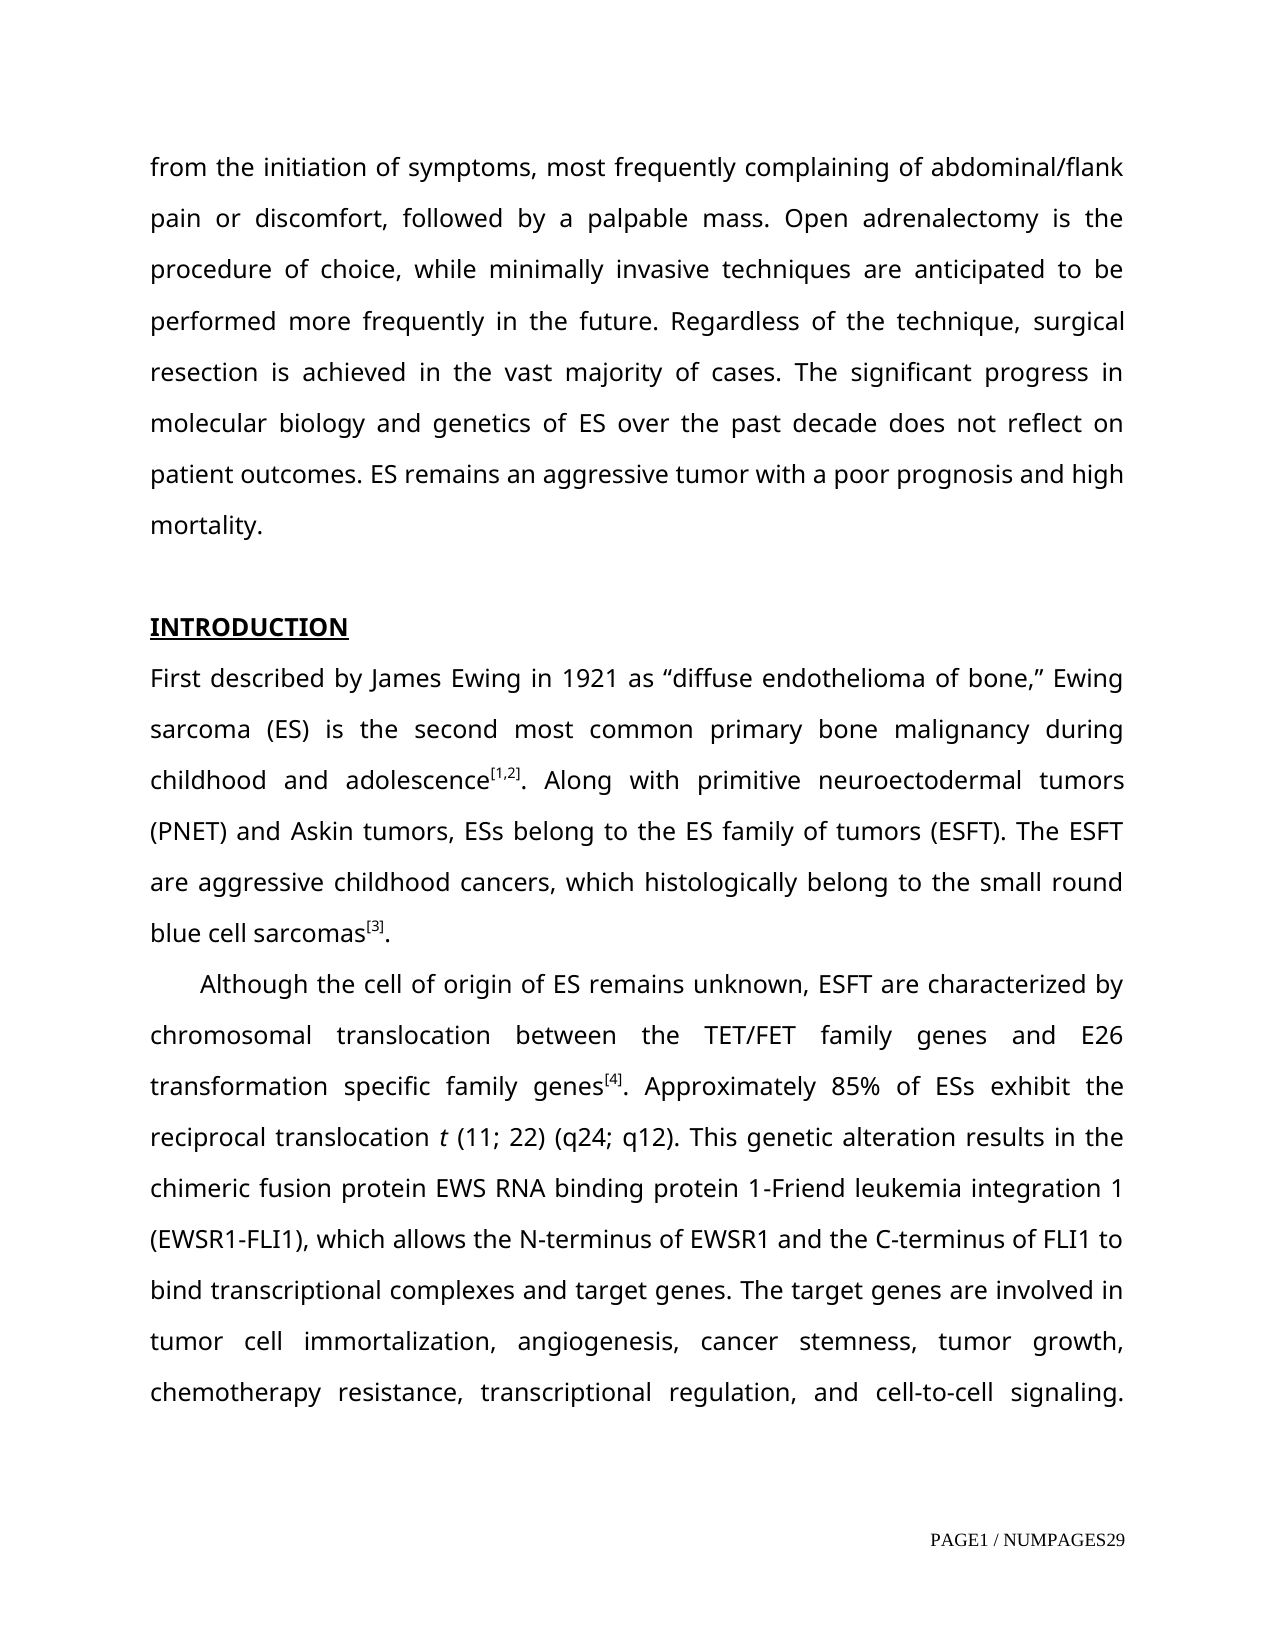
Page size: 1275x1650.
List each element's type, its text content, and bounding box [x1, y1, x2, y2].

text INTRODUCTION [150, 609, 1125, 643]
text First described by James Ewing in 1921 as “diffuse endothelioma of bone,” Ewing sarcoma (ES) is the second most common primary bone malignancy during childhood and adolescence[1,2]. Along with primitive neuroectodermal tumors (PNET) and Askin tumors, ESs belong to the ES family of tumors (ESFT). The ESFT are aggressive childhood cancers, which histologically belong to the small round blue cell sarcomas[3]. [150, 660, 1125, 950]
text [150, 967, 1125, 1409]
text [150, 150, 1125, 541]
